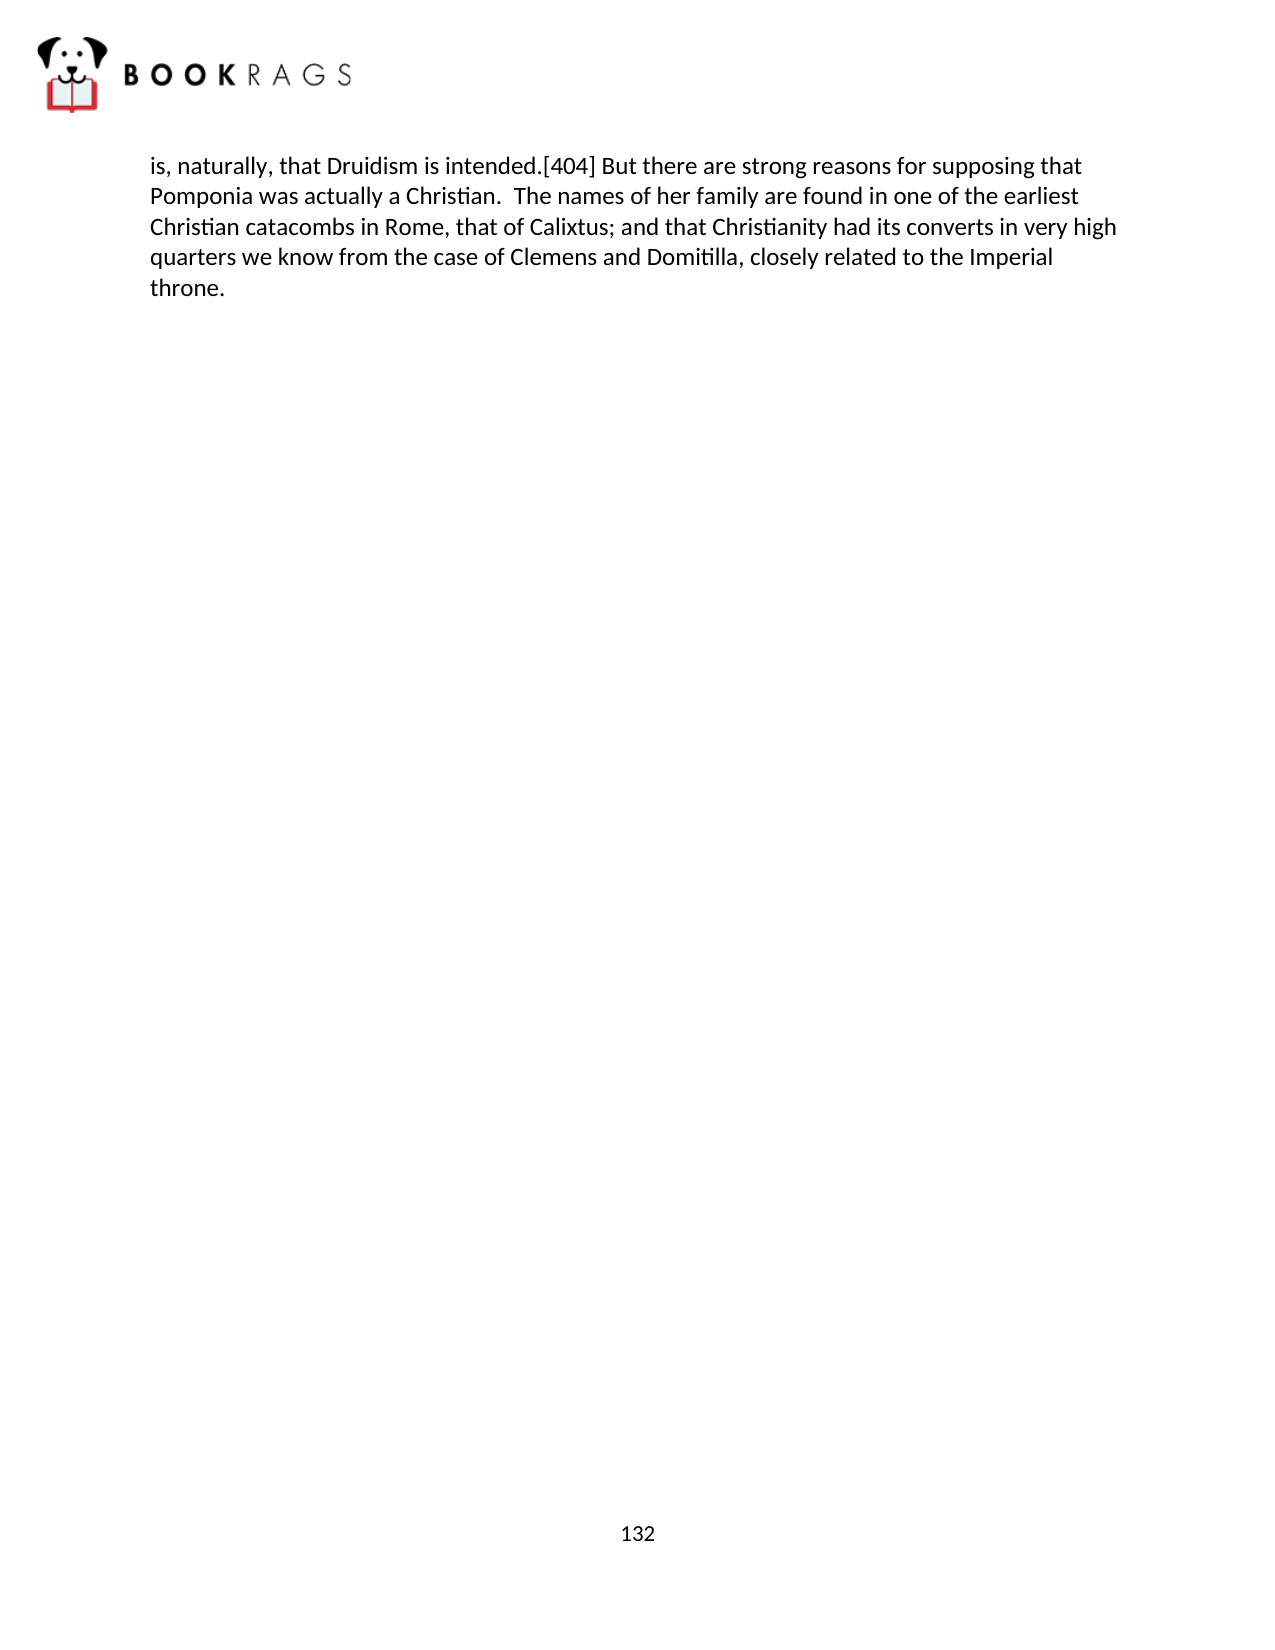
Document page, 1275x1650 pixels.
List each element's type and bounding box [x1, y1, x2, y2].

text [150, 150, 1125, 303]
picture [37, 37, 351, 113]
